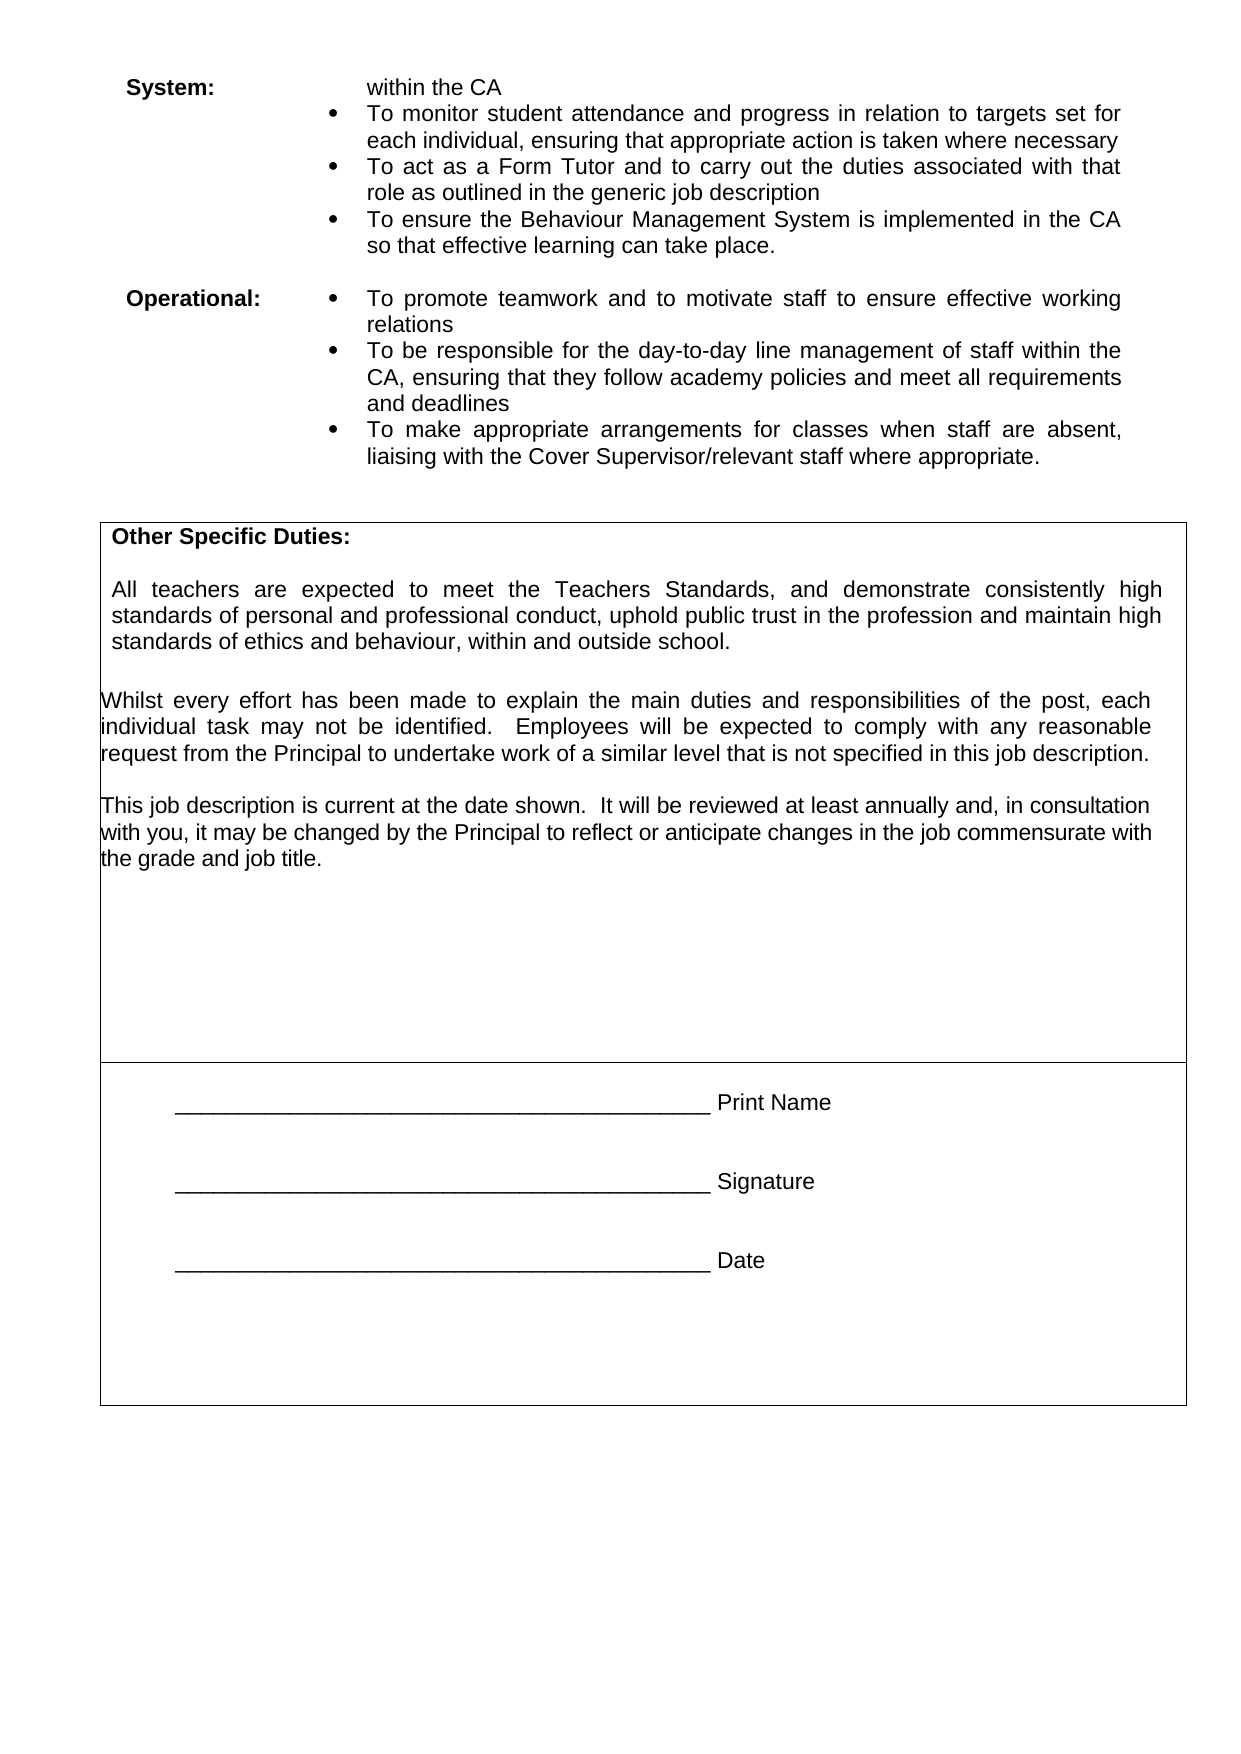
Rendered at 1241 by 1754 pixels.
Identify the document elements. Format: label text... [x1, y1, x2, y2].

table_cell Pastoral System: [115, 74, 318, 285]
table_cell Operational: [115, 285, 318, 496]
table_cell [318, 74, 1133, 285]
table_cell __________________________________________ Print Name __________________________________________ Signature __________________________________________ Date [101, 1063, 1186, 1405]
table_header [101, 523, 1186, 1062]
table_cell To promote teamwork and to motivate staff to ensure effective working relations To be responsible for the day-to-day line management of staff within the CA, ensuring that they follow academy policies and meet all requirements and deadlines To make appropriate arrangements for classes when staff are absent, liaising with the Cover Supervisor/relevant staff where appropriate. [318, 285, 1133, 496]
